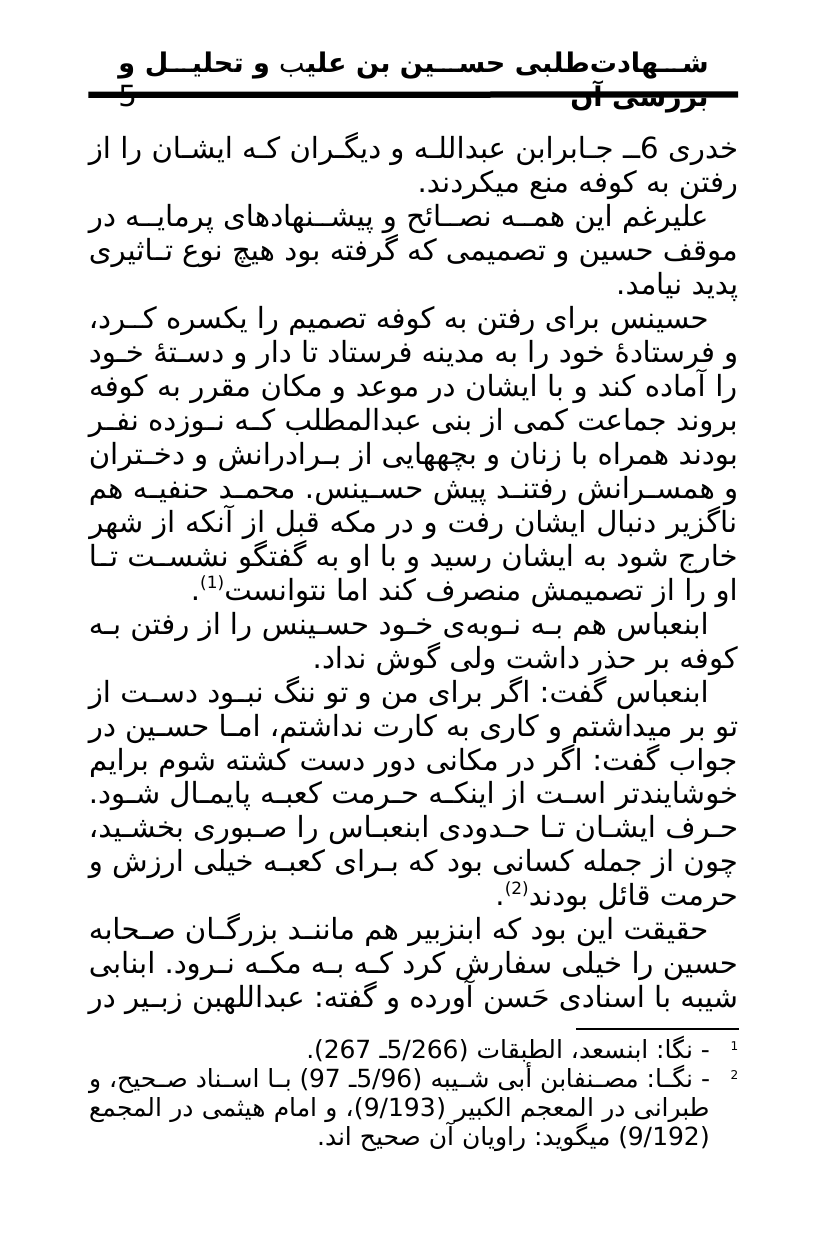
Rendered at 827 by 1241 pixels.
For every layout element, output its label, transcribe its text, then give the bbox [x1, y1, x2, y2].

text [89, 913, 738, 1014]
text علیرغم این همه نصائح و پیشنهادهای پرمایه در موقف حسین و تصمیمی که گرفته بود هیچ نوع تاثیری پدید نیامد. [89, 199, 738, 301]
text ابنعباس هم به نوبه‌ی خود حسینس را از رفتن به کوفه بر حذر داشت ولی گوش نداد. [89, 607, 738, 675]
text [89, 132, 738, 199]
text ابنعباس گفت: اگر برای من و تو ننگ نبود دست از تو بر میداشتم و کاری به کارت نداشتم، اما حسین در جواب گفت: اگر در مکانی دور دست کشته شوم برایم خوشایندتر است از اینکه حرمت کعبه پایمال شود. حرف ایشان تا حدودی ابنعباس را صبوری بخشید، چون از جمله کسانی بود که برای کعبه خیلی ارزش و حرمت قائل بودند(). [89, 675, 738, 913]
text حسینس برای رفتن به کوفه تصمیم را یکسره کرد، و فرستادۀ خود را به مدینه فرستاد تا دار و دستۀ خود را آماده کند و با ایشان در موعد و مکان مقرر به کوفه بروند جماعت کمی از بنی عبدالمطلب که نوزده نفر بودند همراه با زنان و بچههایی از برادرانش و دختران و همسرانش رفتند پیش حسینس. محمد حنفیه هم ناگزیر دنبال ایشان رفت و در مکه قبل از آنکه از شهر خارج شود به ایشان رسید و با او به گفتگو نشست تا او را از تصمیمش منصرف کند اما نتوانست(). [89, 301, 738, 607]
